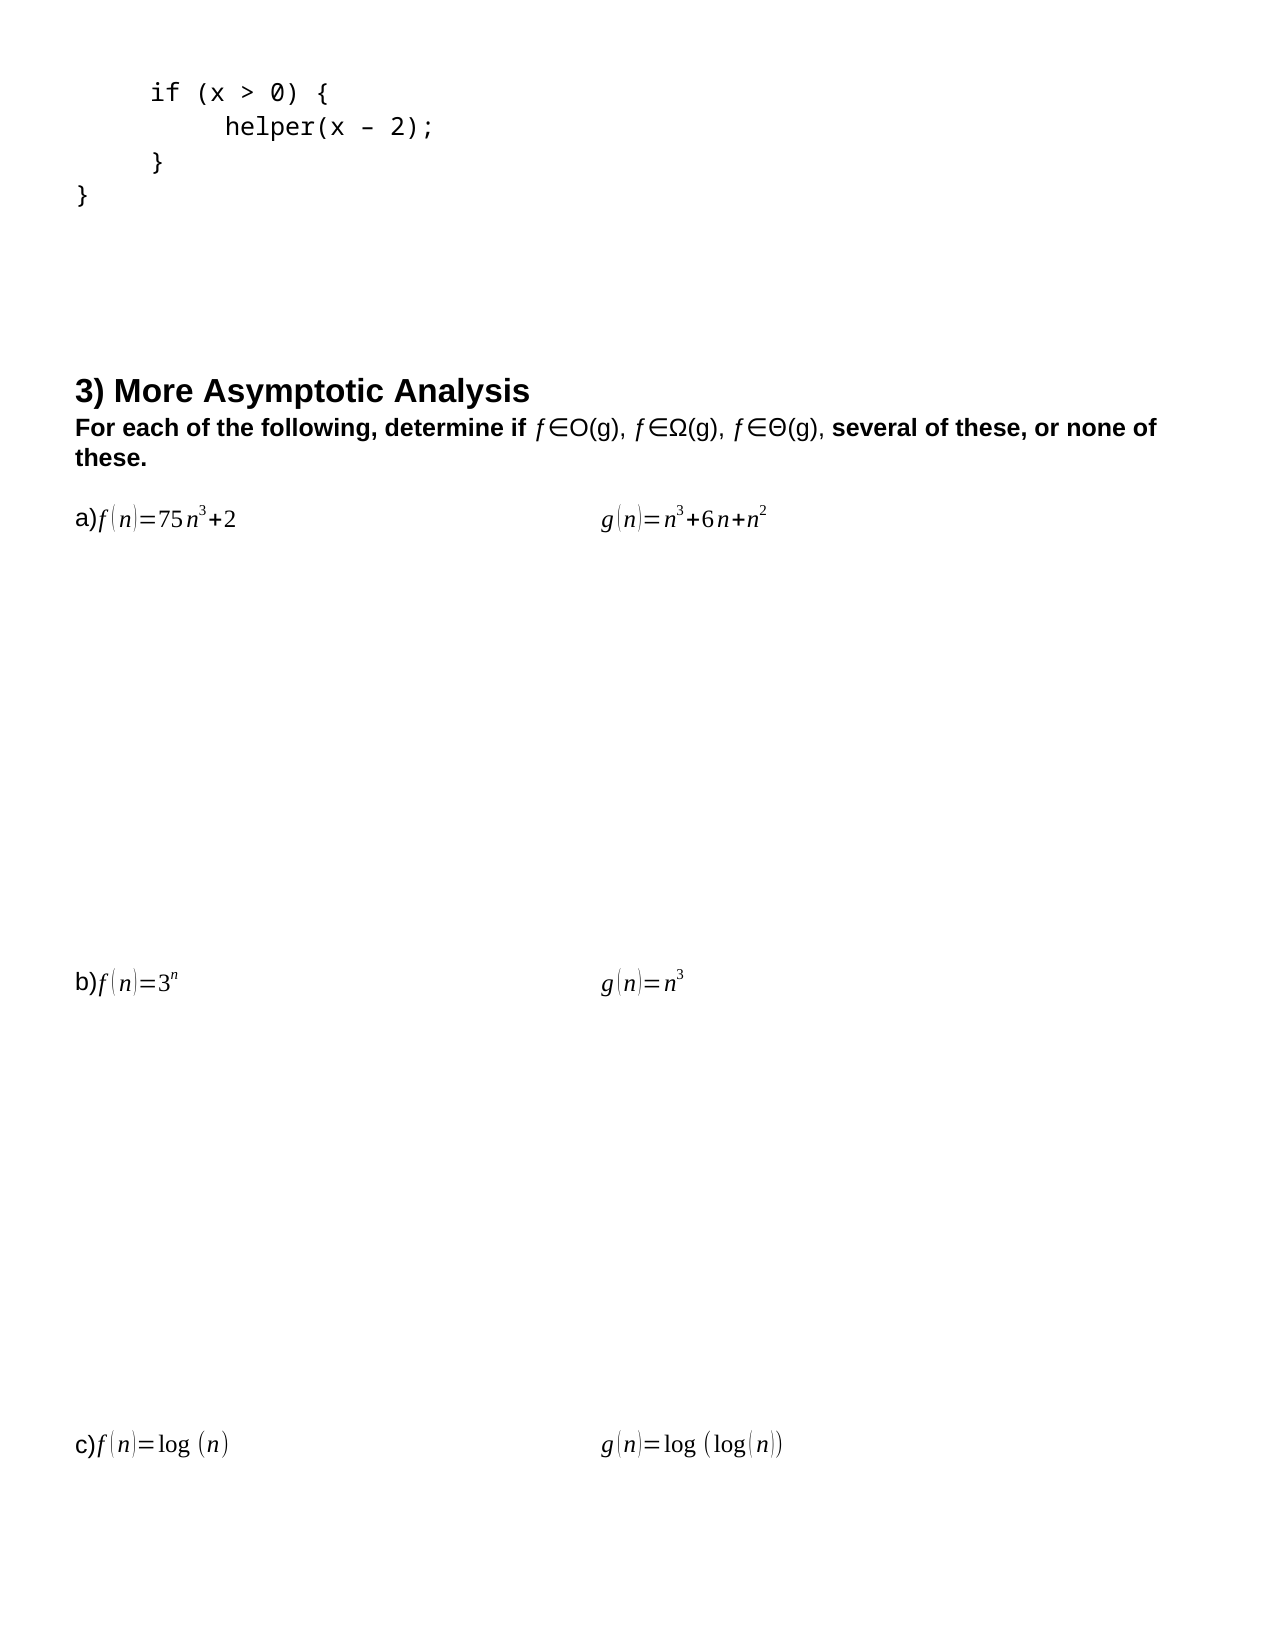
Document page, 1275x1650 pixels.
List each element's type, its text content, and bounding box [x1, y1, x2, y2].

text b) [75, 965, 1200, 998]
text } [75, 177, 1200, 211]
text a) [75, 501, 1200, 534]
text c) [75, 1429, 1200, 1460]
text } [75, 143, 1200, 177]
text if (x > 0) { [75, 75, 1200, 109]
text 3) More Asymptotic Analysis [75, 371, 1200, 409]
text helper(x – 2); [75, 109, 1200, 143]
text For each of the following, determine if ƒ∈O(g), ƒ∈Ω(g), ƒ∈Θ(g), several of these, or none of these. [75, 409, 1200, 472]
